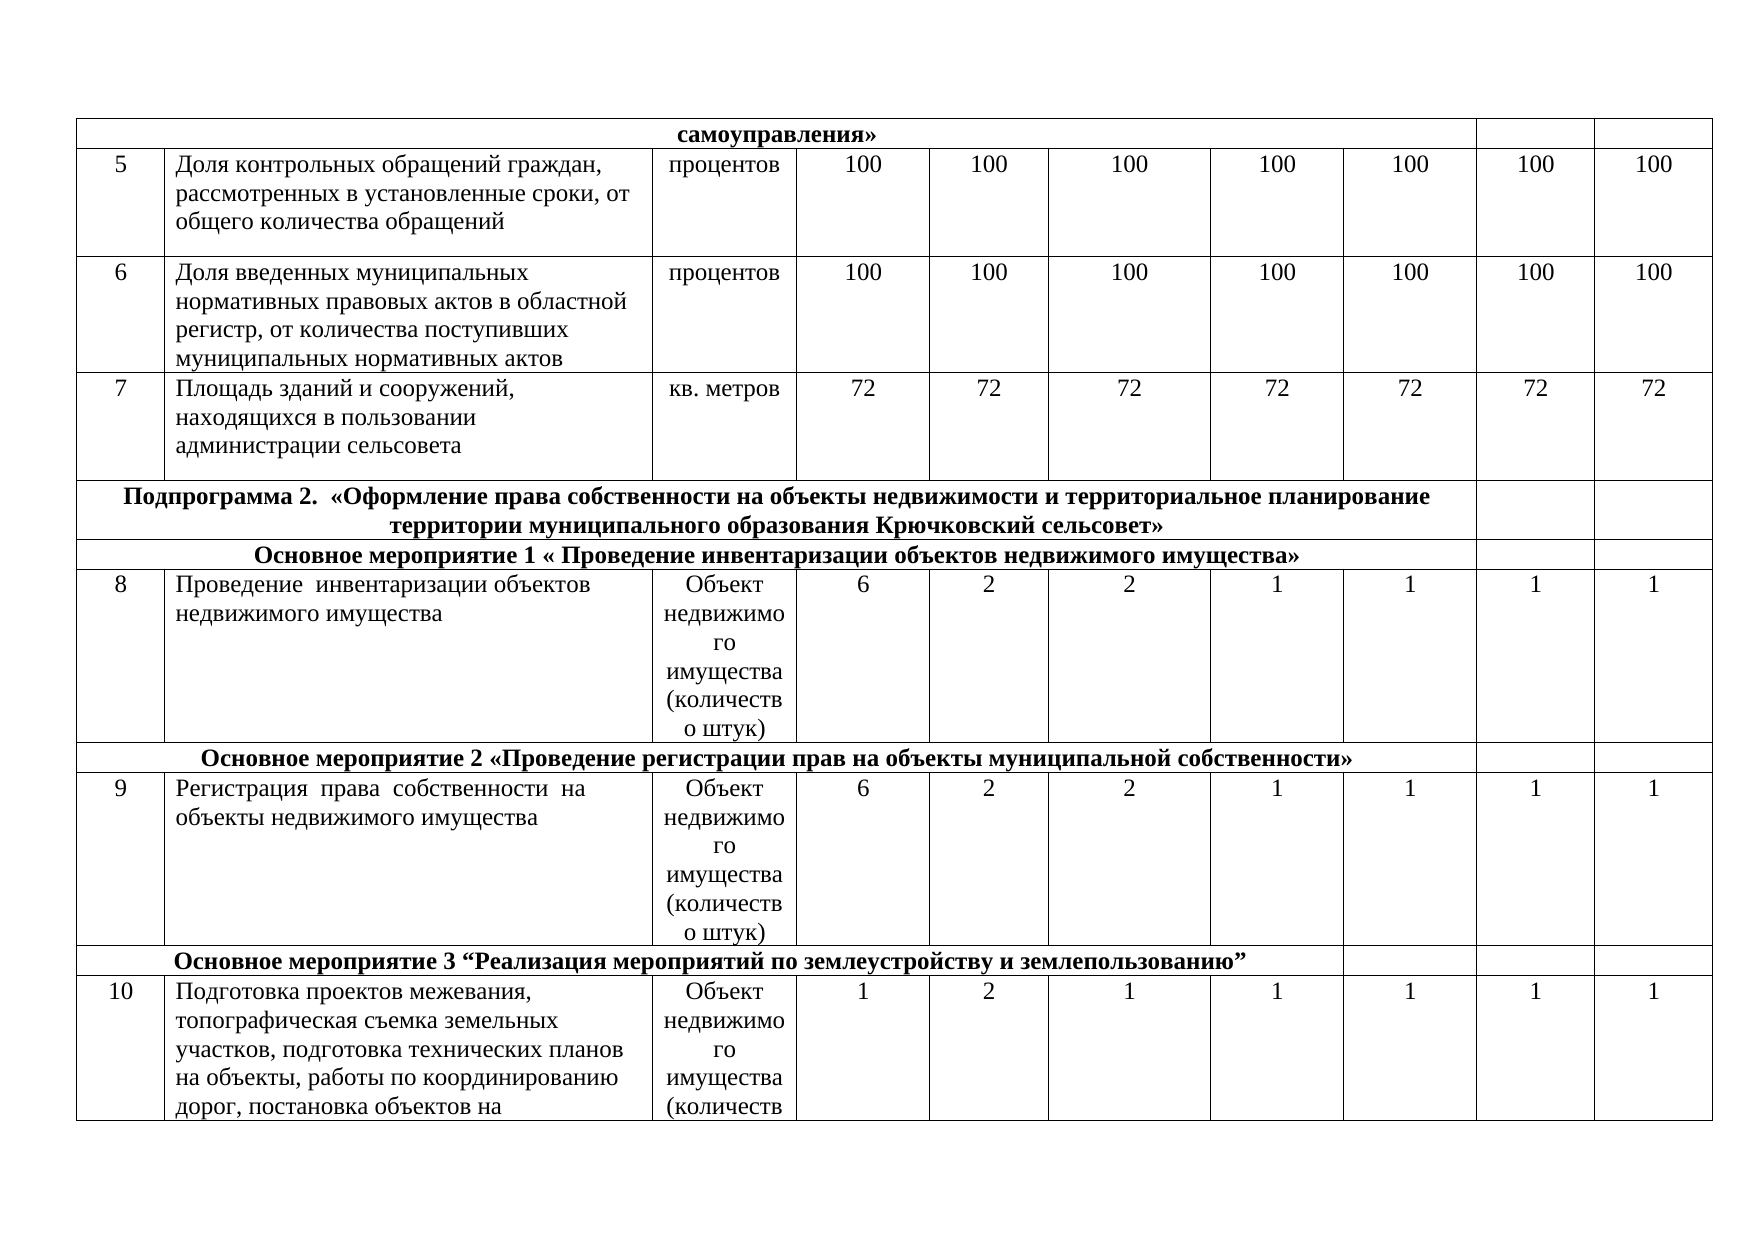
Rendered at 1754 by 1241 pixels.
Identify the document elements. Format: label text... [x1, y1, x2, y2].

table_cell 72 [930, 373, 1048, 480]
table_cell 100 [1049, 257, 1210, 372]
table_cell [1595, 946, 1712, 975]
table_cell 2 [1049, 773, 1210, 945]
table_cell 9 [77, 773, 164, 945]
table_cell 100 [797, 149, 929, 256]
table_cell 100 [1344, 257, 1476, 372]
table_cell Основное мероприятие 2 «Проведение регистрации прав на объекты муниципальной собственности» [77, 743, 1476, 772]
table_cell Регистрация права собственности на объекты недвижимого имущества [165, 773, 652, 945]
table_cell Доля введенных муниципальных нормативных правовых актов в областной регистр, от количества поступивших муниципальных нормативных актов [165, 257, 652, 372]
table_cell 72 [1344, 373, 1476, 480]
table_cell 6 [797, 773, 929, 945]
table_cell 1 [1344, 773, 1476, 945]
table_cell 100 [930, 149, 1048, 256]
table_cell Объект недвижимого имущества (количество штук) [653, 773, 796, 945]
table_cell 100 [1595, 257, 1712, 372]
table_cell 100 [1211, 149, 1343, 256]
table_cell процентов [653, 257, 796, 372]
table_cell [1477, 481, 1594, 539]
table_cell 6 [797, 570, 929, 742]
table_cell 72 [797, 373, 929, 480]
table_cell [165, 976, 652, 1120]
table_cell кв. метров [653, 373, 796, 480]
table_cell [77, 119, 1476, 148]
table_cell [653, 976, 796, 1120]
table_cell 6 [77, 257, 164, 372]
table_cell [1595, 540, 1712, 568]
table_cell [1344, 946, 1476, 975]
table_cell 1 [1049, 976, 1210, 1120]
table_cell Объект недвижимого имущества (количество штук) [653, 570, 796, 742]
table_cell 2 [930, 773, 1048, 945]
table_cell 100 [1344, 149, 1476, 256]
table_cell 1 [1595, 570, 1712, 742]
table_cell [1477, 119, 1594, 148]
table_cell 72 [1595, 373, 1712, 480]
table_cell 1 [1211, 976, 1343, 1120]
table_cell 7 [77, 373, 164, 480]
table_cell Основное мероприятие 3 “Реализация мероприятий по землеустройству и землепользованию” [77, 946, 1343, 975]
table_cell [1595, 481, 1712, 539]
table_cell 100 [1211, 257, 1343, 372]
table_cell 1 [1477, 773, 1594, 945]
table_cell Подпрограмма 2. «Оформление права собственности на объекты недвижимости и территориальное планирование территории муниципального образования Крючковский сельсовет» [77, 481, 1476, 539]
table_cell 5 [77, 149, 164, 256]
table_cell 2 [1049, 570, 1210, 742]
table_cell 1 [1595, 773, 1712, 945]
table_cell Проведение инвентаризации объектов недвижимого имущества [165, 570, 652, 742]
table_cell 8 [77, 570, 164, 742]
table_cell 100 [797, 257, 929, 372]
table_cell [1477, 743, 1594, 772]
table_cell 2 [930, 570, 1048, 742]
table_cell [1595, 743, 1712, 772]
table_cell 2 [930, 976, 1048, 1120]
table_cell 100 [1477, 257, 1594, 372]
table_cell 72 [1477, 373, 1594, 480]
table_cell [1595, 119, 1712, 148]
table_cell 100 [1049, 149, 1210, 256]
table_cell 100 [1595, 149, 1712, 256]
table_cell Основное мероприятие 1 « Проведение инвентаризации объектов недвижимого имущества» [77, 540, 1476, 568]
table_cell [1477, 540, 1594, 568]
table_cell 1 [1211, 570, 1343, 742]
table_cell 100 [1477, 149, 1594, 256]
table_cell 1 [1344, 976, 1476, 1120]
table_cell 10 [77, 976, 164, 1120]
table_cell 1 [1211, 773, 1343, 945]
table_cell 72 [1049, 373, 1210, 480]
table_cell [1477, 946, 1594, 975]
table_cell 100 [930, 257, 1048, 372]
table_cell 1 [1477, 570, 1594, 742]
table_cell 1 [1595, 976, 1712, 1120]
table_cell Площадь зданий и сооружений, находящихся в пользовании администрации сельсовета [165, 373, 652, 480]
table_cell 1 [1344, 570, 1476, 742]
table_cell 72 [1211, 373, 1343, 480]
table_cell 1 [797, 976, 929, 1120]
table_cell Доля контрольных обращений граждан, рассмотренных в установленные сроки, от общего количества обращений [165, 149, 652, 256]
table_cell процентов [653, 149, 796, 256]
table_cell 1 [1477, 976, 1594, 1120]
